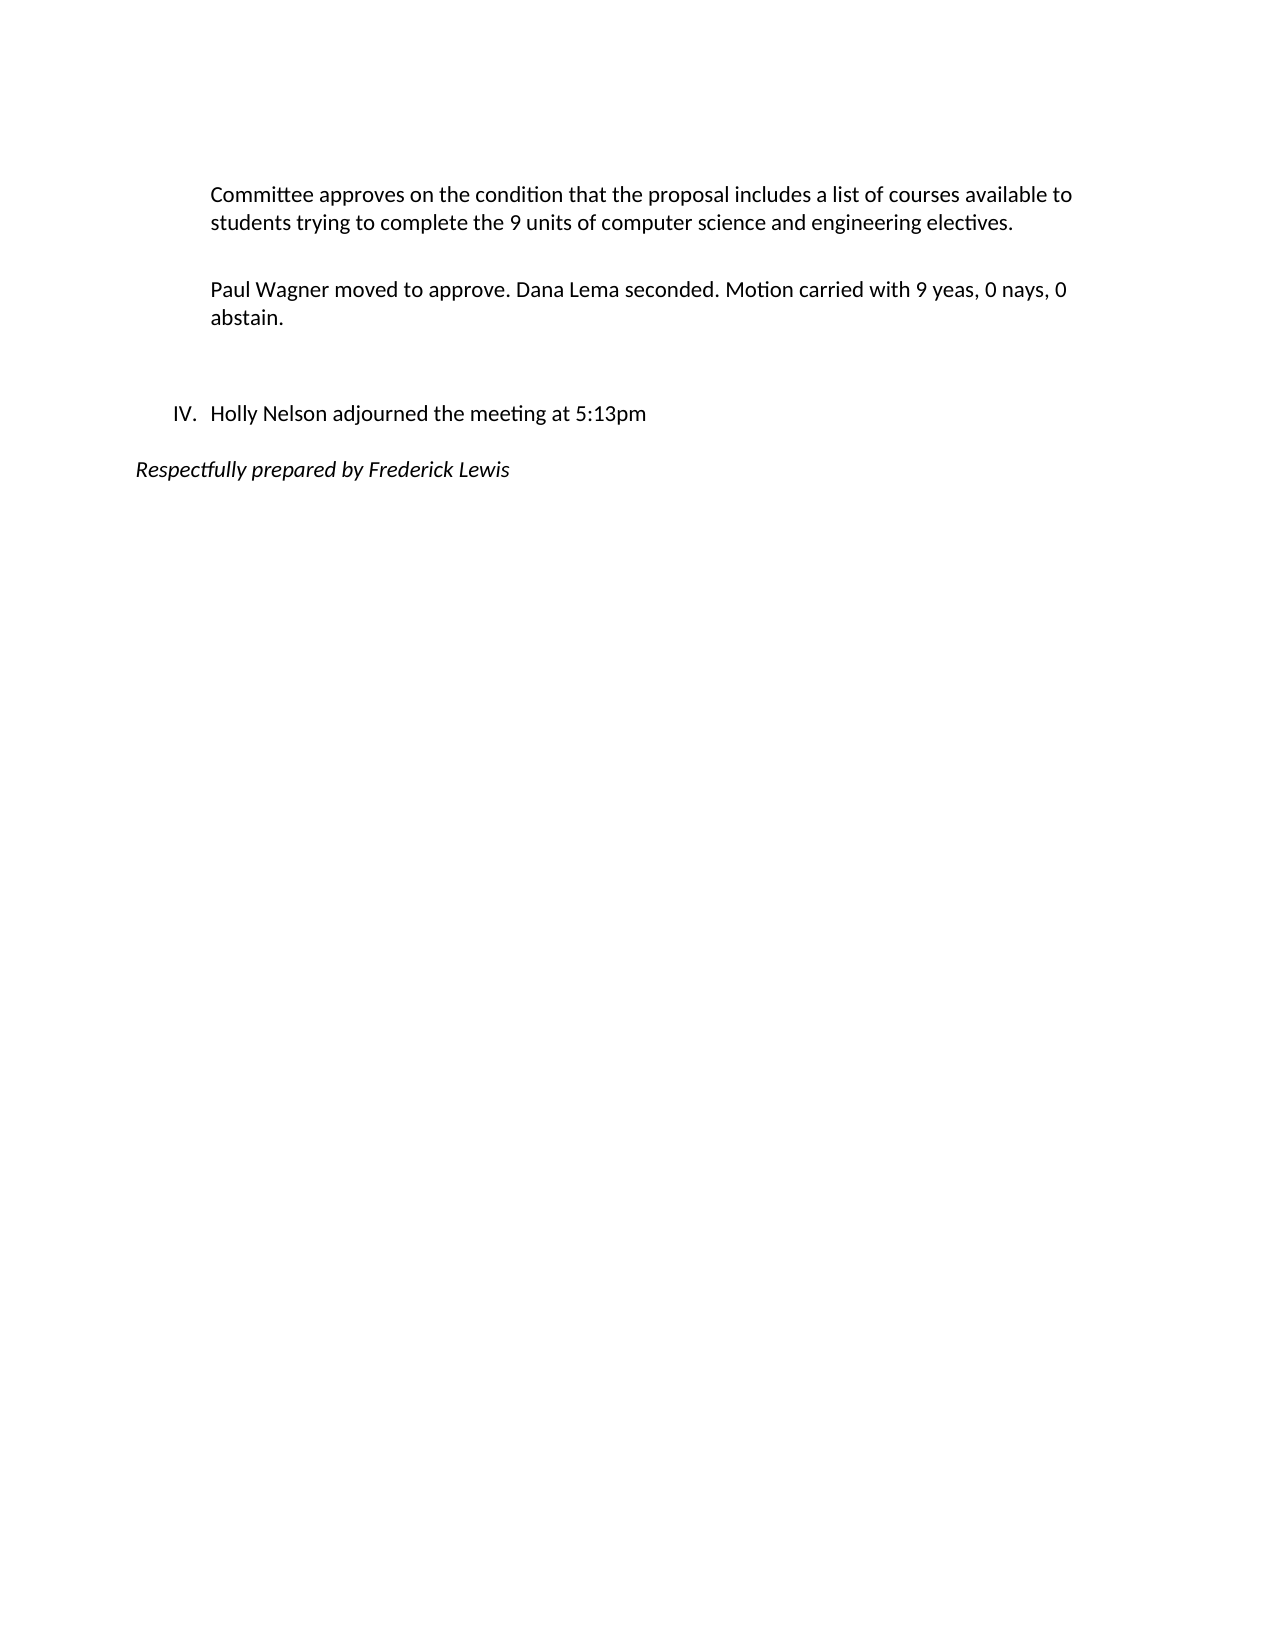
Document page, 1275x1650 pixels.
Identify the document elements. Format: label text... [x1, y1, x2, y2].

text Respectfully prepared by Frederick Lewis [135, 455, 1139, 483]
list Holly Nelson adjourned the meeting at 5:13pm [173, 399, 1139, 427]
list Paul Wagner moved to approve. Dana Lema seconded. Motion carried with 9 yeas, 0 nays, 0 abstain. [210, 275, 1139, 331]
list Committee approves on the condition that the proposal includes a list of courses available to students trying to complete the 9 units of computer science and engineering electives. [210, 180, 1139, 236]
